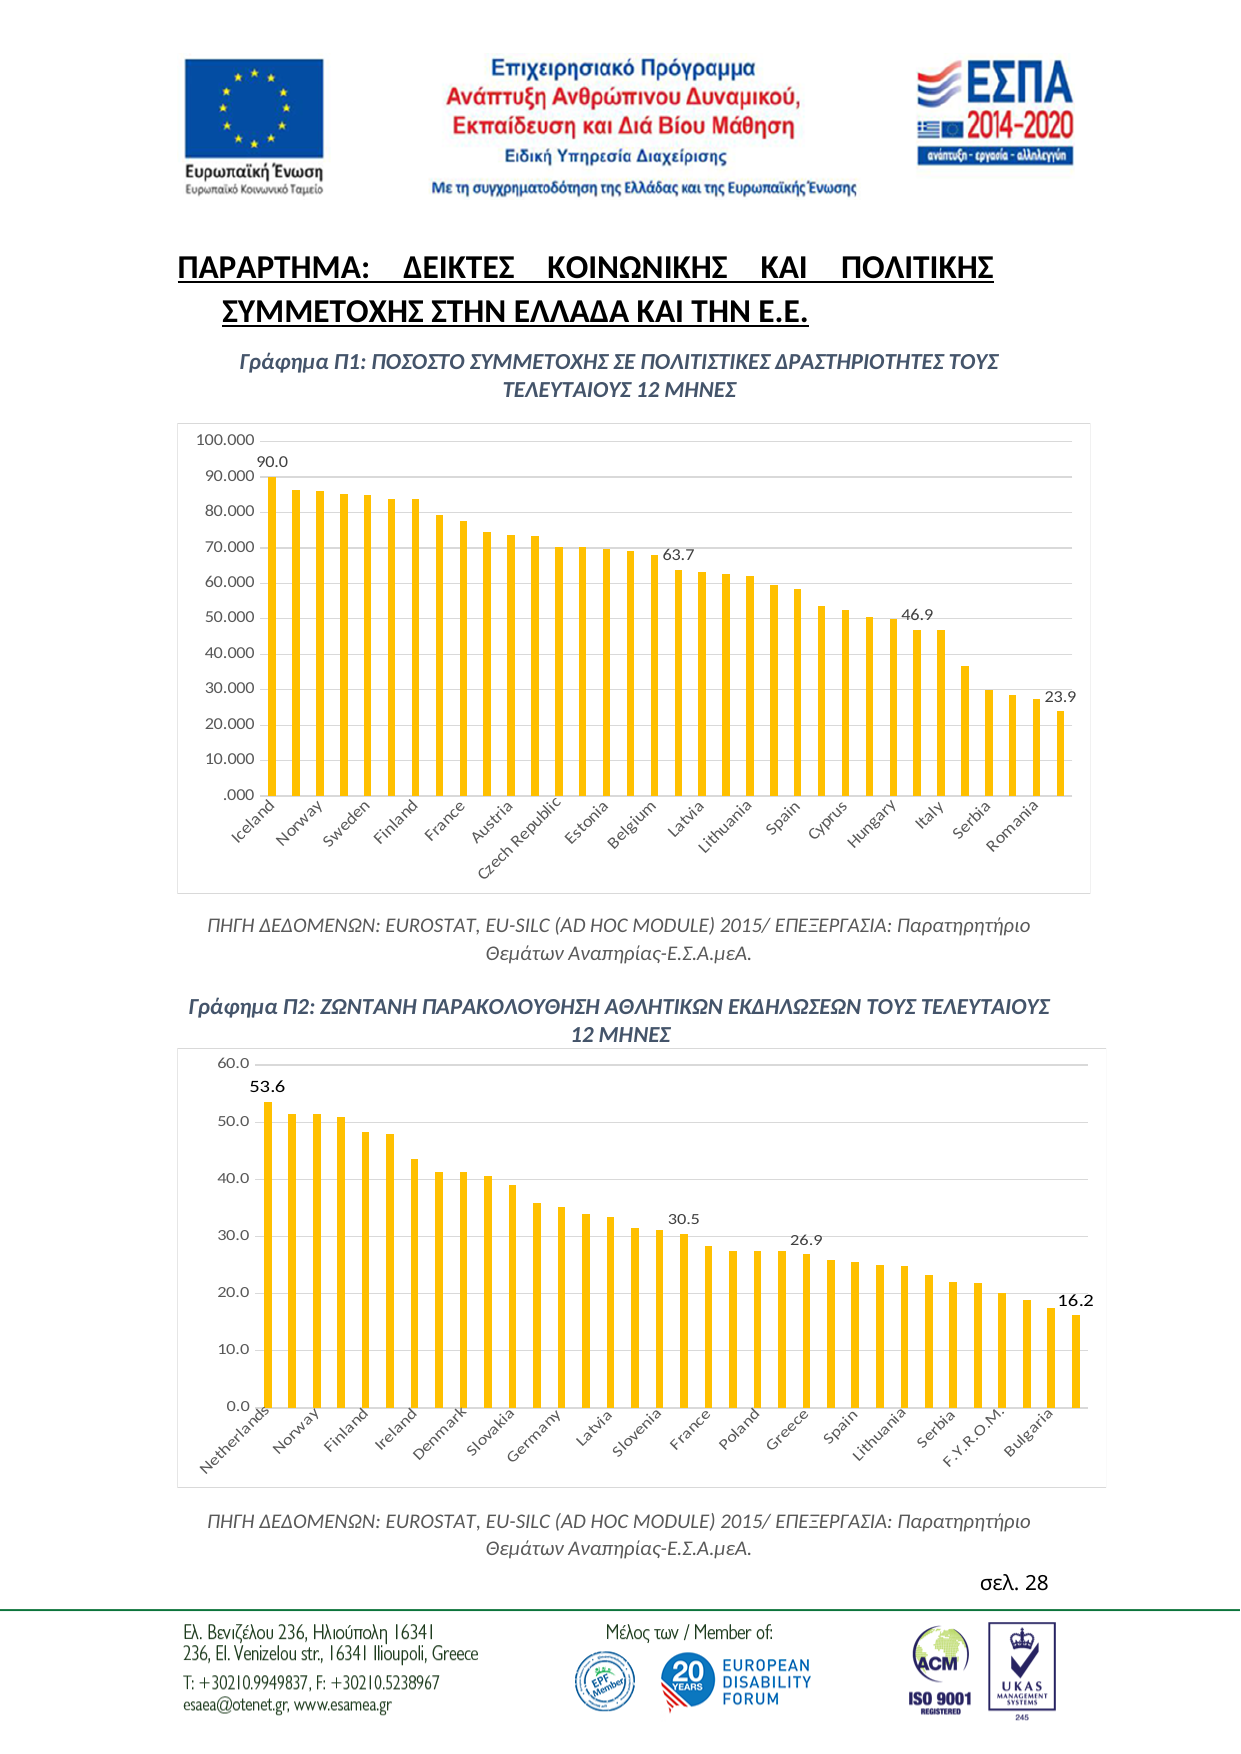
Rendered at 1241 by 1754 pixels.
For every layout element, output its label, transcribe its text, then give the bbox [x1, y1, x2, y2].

picture [177, 53, 1076, 200]
text ΠΗΓΗ ΔΕΔΟΜΕΝΩΝ: EUROSTAT, EU-SILC (AD HOC MODULE) 2015/ ΕΠΕΞΕΡΓΑΣΙΑ: Παρατηρητήριο Θεμάτων Αναπηρίας-Ε.Σ.Α.μεΑ. [177, 913, 1063, 966]
picture [0, 1596, 1240, 1754]
subtitle ΠΑΡΑΡΤΗΜΑ: ΔΕΙΚΤΕΣ ΚΟΙΝΩΝΙΚΗΣ ΚΑΙ ΠΟΛΙΤΙΚΗΣ ΣΥΜΜΕΤΟΧΗΣ ΣΤΗΝ ΕΛΛΑΔΑ ΚΑΙ ΤΗΝ Ε.Ε. [177, 282, 994, 331]
text Γράφημα Π2: ΖΩΝΤΑΝΗ ΠΑΡΑΚΟΛΟΥΘΗΣΗ ΑΘΛΗΤΙΚΩΝ ΕΚΔΗΛΩΣΕΩΝ ΤΟΥΣ ΤΕΛΕΥΤΑΙΟΥΣ 12 ΜΗΝΕΣ [177, 992, 1063, 1048]
subtitle ΠΑΡΑΡΤΗΜΑ: ΔΕΙΚΤΕΣ ΚΟΙΝΩΝΙΚΗΣ ΚΑΙ ΠΟΛΙΤΙΚΗΣ ΣΥΜΜΕΤΟΧΗΣ ΣΤΗΝ ΕΛΛΑΔΑ ΚΑΙ ΤΗΝ Ε.Ε. [177, 246, 994, 281]
text Γράφημα Π1: ΠΟΣΟΣΤΟ ΣΥΜΜΕΤΟΧΗΣ ΣΕ ΠΟΛΙΤΙΣΤΙΚΕΣ ΔΡΑΣΤΗΡΙΟΤΗΤΕΣ ΤΟΥΣ ΤΕΛΕΥΤΑΙΟΥΣ 12 ΜΗΝΕΣ [177, 347, 1063, 403]
text ΠΗΓΗ ΔΕΔΟΜΕΝΩΝ: EUROSTAT, EU-SILC (AD HOC MODULE) 2015/ ΕΠΕΞΕΡΓΑΣΙΑ: Παρατηρητήριο Θεμάτων Αναπηρίας-Ε.Σ.Α.μεΑ. [177, 1508, 1063, 1561]
